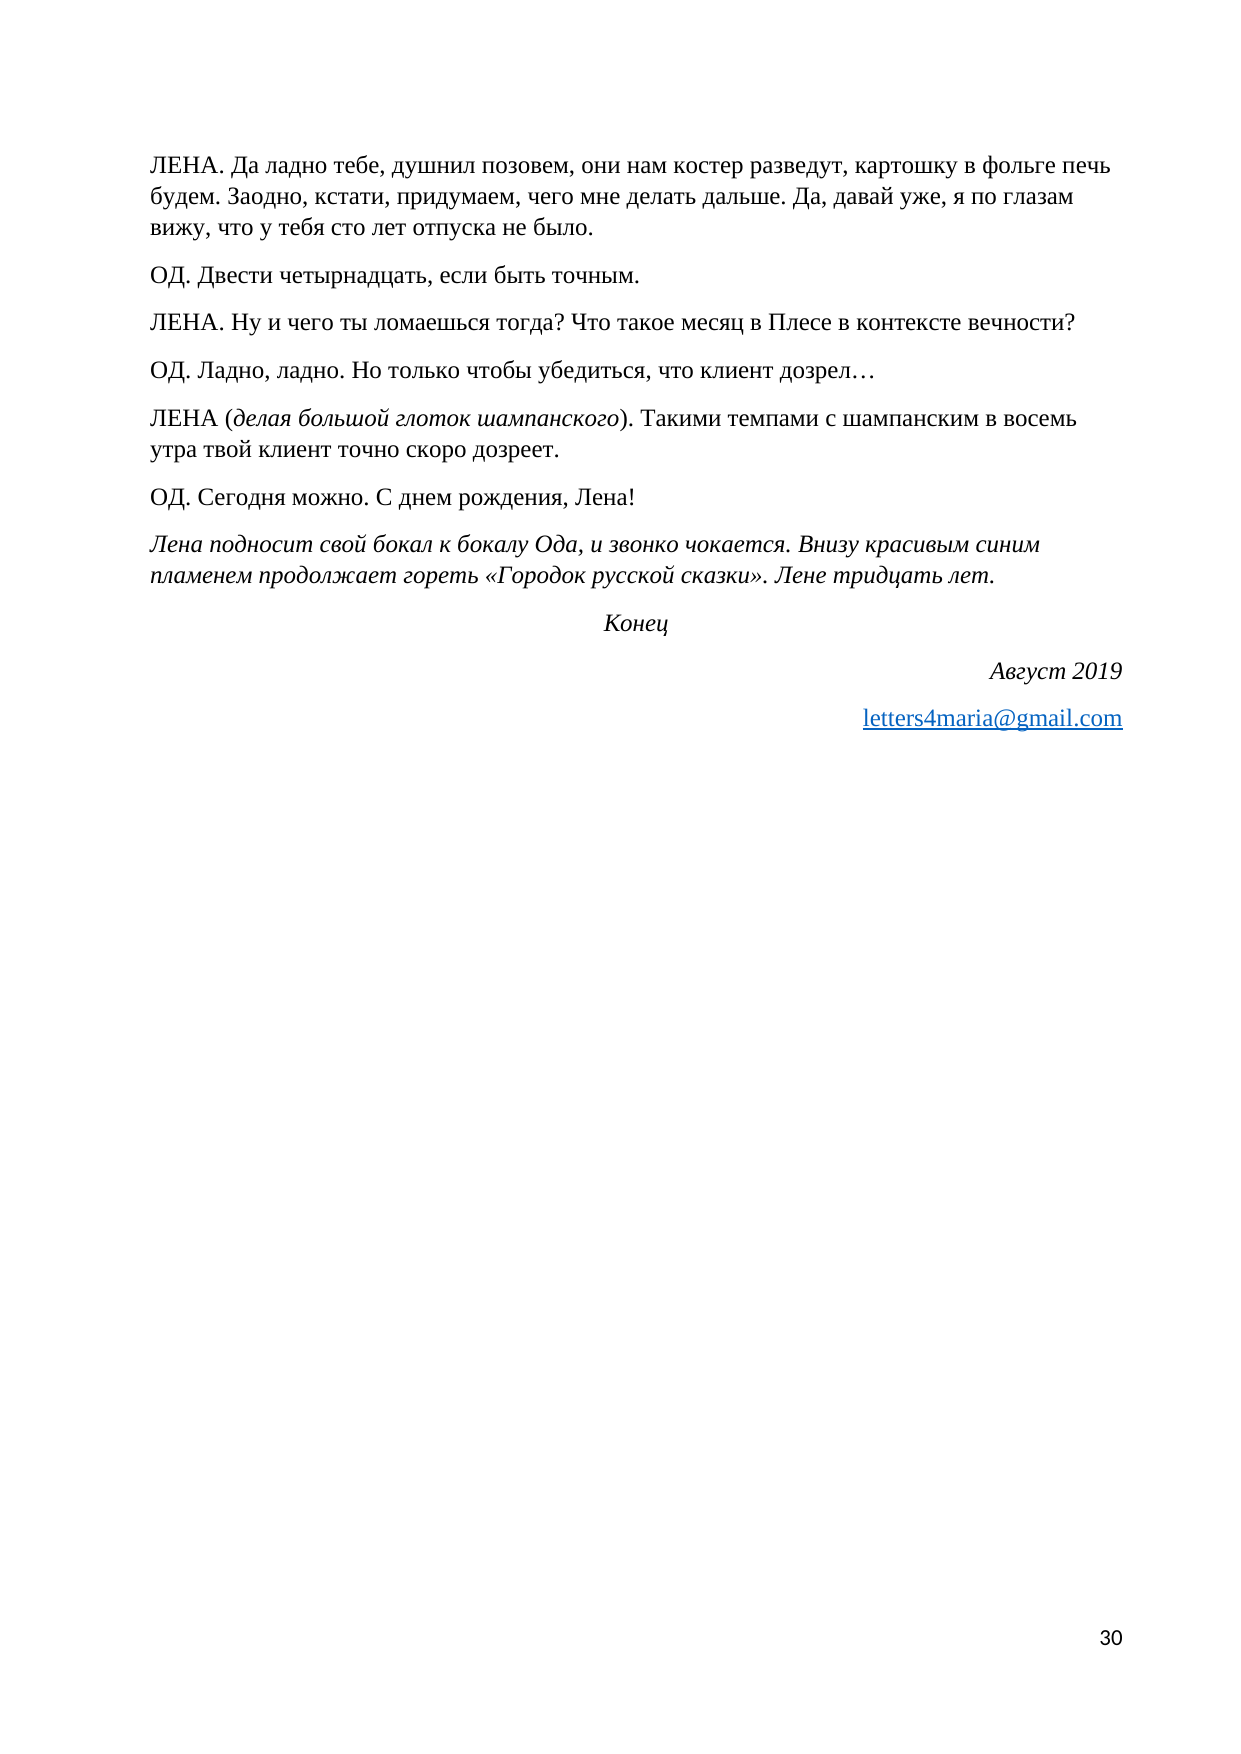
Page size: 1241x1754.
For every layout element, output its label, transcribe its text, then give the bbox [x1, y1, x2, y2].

text ОД. Ладно, ладно. Но только чтобы убедиться, что клиент дозрел… [150, 355, 1122, 384]
text ОД. Сегодня можно. С днем рождения, Лена! [150, 482, 1122, 510]
text ЛЕНА. Да ладно тебе, душнил позовем, они нам костер разведут, картошку в фольге печь будем. Заодно, кстати, придумаем, чего мне делать дальше. Да, давай уже, я по глазам вижу, что у тебя сто лет отпуска не было. [150, 150, 1122, 241]
text ЛЕНА (делая большой глоток шампанского). Такими темпами с шампанским в восемь утра твой клиент точно скоро дозреет. [150, 403, 1122, 463]
text letters4maria@gmail.com [150, 703, 1122, 732]
text ОД. Двести четырнадцать, если быть точным. [150, 260, 1122, 288]
text Лена подносит свой бокал к бокалу Ода, и звонко чокается. Внизу красивым синим пламенем продолжает гореть «Городок русской сказки». Лене тридцать лет. [150, 529, 1122, 589]
text Август 2019 [150, 656, 1122, 684]
text ЛЕНА. Ну и чего ты ломаешься тогда? Что такое месяц в Плесе в контексте вечности? [150, 307, 1122, 336]
text Конец [150, 608, 1122, 637]
